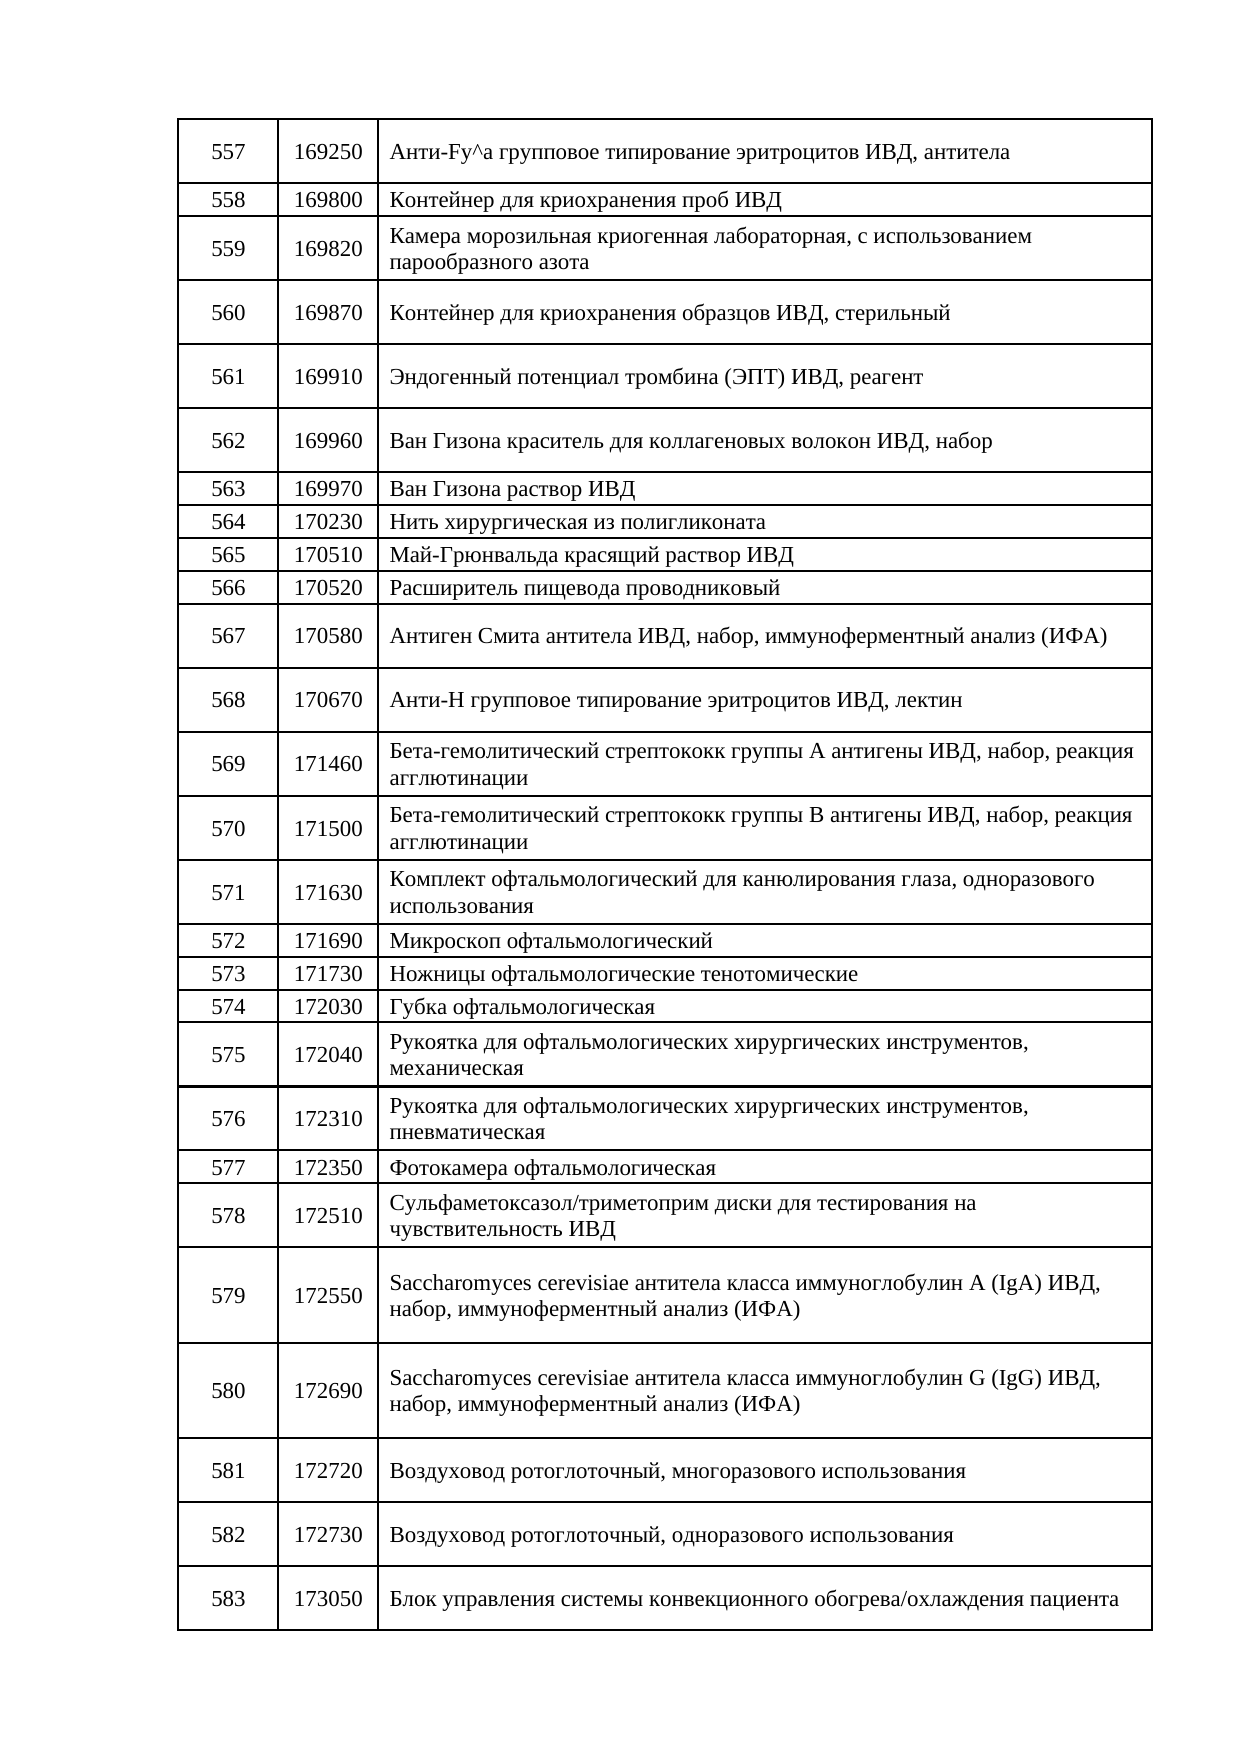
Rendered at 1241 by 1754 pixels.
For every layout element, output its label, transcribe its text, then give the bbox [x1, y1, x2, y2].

table_cell Май-Грюнвальда красящий раствор ИВД [379, 539, 1151, 570]
table_cell Воздуховод ротоглоточный, одноразового использования [379, 1503, 1151, 1565]
table_cell 558 [179, 184, 277, 215]
table_cell 582 [179, 1503, 277, 1565]
table_cell 575 [179, 1023, 277, 1085]
table_cell 559 [179, 217, 277, 279]
table_cell 573 [179, 958, 277, 988]
table_cell 173050 [279, 1567, 377, 1629]
table_cell 170230 [279, 506, 377, 537]
table_cell Сульфаметоксазол/триметоприм диски для тестирования на чувствительность ИВД [379, 1184, 1151, 1246]
table_cell 172350 [279, 1151, 377, 1182]
table_cell Рукоятка для офтальмологических хирургических инструментов, пневматическая [379, 1088, 1151, 1149]
table_cell 570 [179, 797, 277, 859]
table_cell Нить хирургическая из полигликоната [379, 506, 1151, 537]
table_cell 569 [179, 733, 277, 795]
table_cell 169250 [279, 120, 377, 182]
table_cell Камера морозильная криогенная лабораторная, с использованием парообразного азота [379, 217, 1151, 279]
table_cell Контейнер для криохранения проб ИВД [379, 184, 1151, 215]
table_cell 562 [179, 409, 277, 471]
table_cell 170670 [279, 669, 377, 731]
table_cell 567 [179, 605, 277, 667]
table_cell 576 [179, 1088, 277, 1149]
table_cell Блок управления системы конвекционного обогрева/охлаждения пациента [379, 1567, 1151, 1629]
table_cell 171730 [279, 958, 377, 988]
table_cell 172510 [279, 1184, 377, 1246]
table_cell 172030 [279, 991, 377, 1021]
table_cell 172720 [279, 1439, 377, 1501]
table_cell 577 [179, 1151, 277, 1182]
table_cell 580 [179, 1344, 277, 1437]
table_cell 169800 [279, 184, 377, 215]
table_cell 566 [179, 572, 277, 602]
table_cell 581 [179, 1439, 277, 1501]
table_cell 571 [179, 861, 277, 923]
table_cell Saccharomyces cerevisiae антитела класса иммуноглобулин А (IgA) ИВД, набор, иммуноферментный анализ (ИФА) [379, 1248, 1151, 1342]
table_cell Контейнер для криохранения образцов ИВД, стерильный [379, 281, 1151, 343]
table_cell 171500 [279, 797, 377, 859]
table_cell 170580 [279, 605, 377, 667]
table_cell 565 [179, 539, 277, 570]
table_cell Комплект офтальмологический для канюлирования глаза, одноразового использования [379, 861, 1151, 923]
table_cell 169870 [279, 281, 377, 343]
table_cell Анти-Fy^a групповое типирование эритроцитов ИВД, антитела [379, 120, 1151, 182]
table_cell Расширитель пищевода проводниковый [379, 572, 1151, 602]
table_cell Ван Гизона раствор ИВД [379, 473, 1151, 504]
table_cell 579 [179, 1248, 277, 1342]
table_cell 572 [179, 925, 277, 956]
table_cell 563 [179, 473, 277, 504]
table_cell 170510 [279, 539, 377, 570]
table_cell 583 [179, 1567, 277, 1629]
table_cell 169960 [279, 409, 377, 471]
table_cell 172040 [279, 1023, 377, 1085]
table_cell Рукоятка для офтальмологических хирургических инструментов, механическая [379, 1023, 1151, 1085]
table_cell 172310 [279, 1088, 377, 1149]
table_cell 169910 [279, 345, 377, 407]
table_cell Эндогенный потенциал тромбина (ЭПТ) ИВД, реагент [379, 345, 1151, 407]
table_cell 557 [179, 120, 277, 182]
table_cell Антиген Смита антитела ИВД, набор, иммуноферментный анализ (ИФА) [379, 605, 1151, 667]
table_cell 169820 [279, 217, 377, 279]
table_cell 568 [179, 669, 277, 731]
table_cell 169970 [279, 473, 377, 504]
table_cell 171630 [279, 861, 377, 923]
table_cell 172690 [279, 1344, 377, 1437]
table_cell 172550 [279, 1248, 377, 1342]
table_cell Бета-гемолитический стрептококк группы В антигены ИВД, набор, реакция агглютинации [379, 797, 1151, 859]
table_cell Ножницы офтальмологические тенотомические [379, 958, 1151, 988]
table_cell Фотокамера офтальмологическая [379, 1151, 1151, 1182]
table_cell 561 [179, 345, 277, 407]
table_cell 560 [179, 281, 277, 343]
table_cell Бета-гемолитический стрептококк группы А антигены ИВД, набор, реакция агглютинации [379, 733, 1151, 795]
table_cell 172730 [279, 1503, 377, 1565]
table_cell Saccharomyces cerevisiae антитела класса иммуноглобулин G (IgG) ИВД, набор, иммуноферментный анализ (ИФА) [379, 1344, 1151, 1437]
table_cell Микроскоп офтальмологический [379, 925, 1151, 956]
table_cell Анти-H групповое типирование эритроцитов ИВД, лектин [379, 669, 1151, 731]
table_cell 171460 [279, 733, 377, 795]
table_cell 574 [179, 991, 277, 1021]
table_cell 578 [179, 1184, 277, 1246]
table_cell 170520 [279, 572, 377, 602]
table_cell Воздуховод ротоглоточный, многоразового использования [379, 1439, 1151, 1501]
table_cell 171690 [279, 925, 377, 956]
table_cell 564 [179, 506, 277, 537]
table_cell Губка офтальмологическая [379, 991, 1151, 1021]
table_cell Ван Гизона краситель для коллагеновых волокон ИВД, набор [379, 409, 1151, 471]
